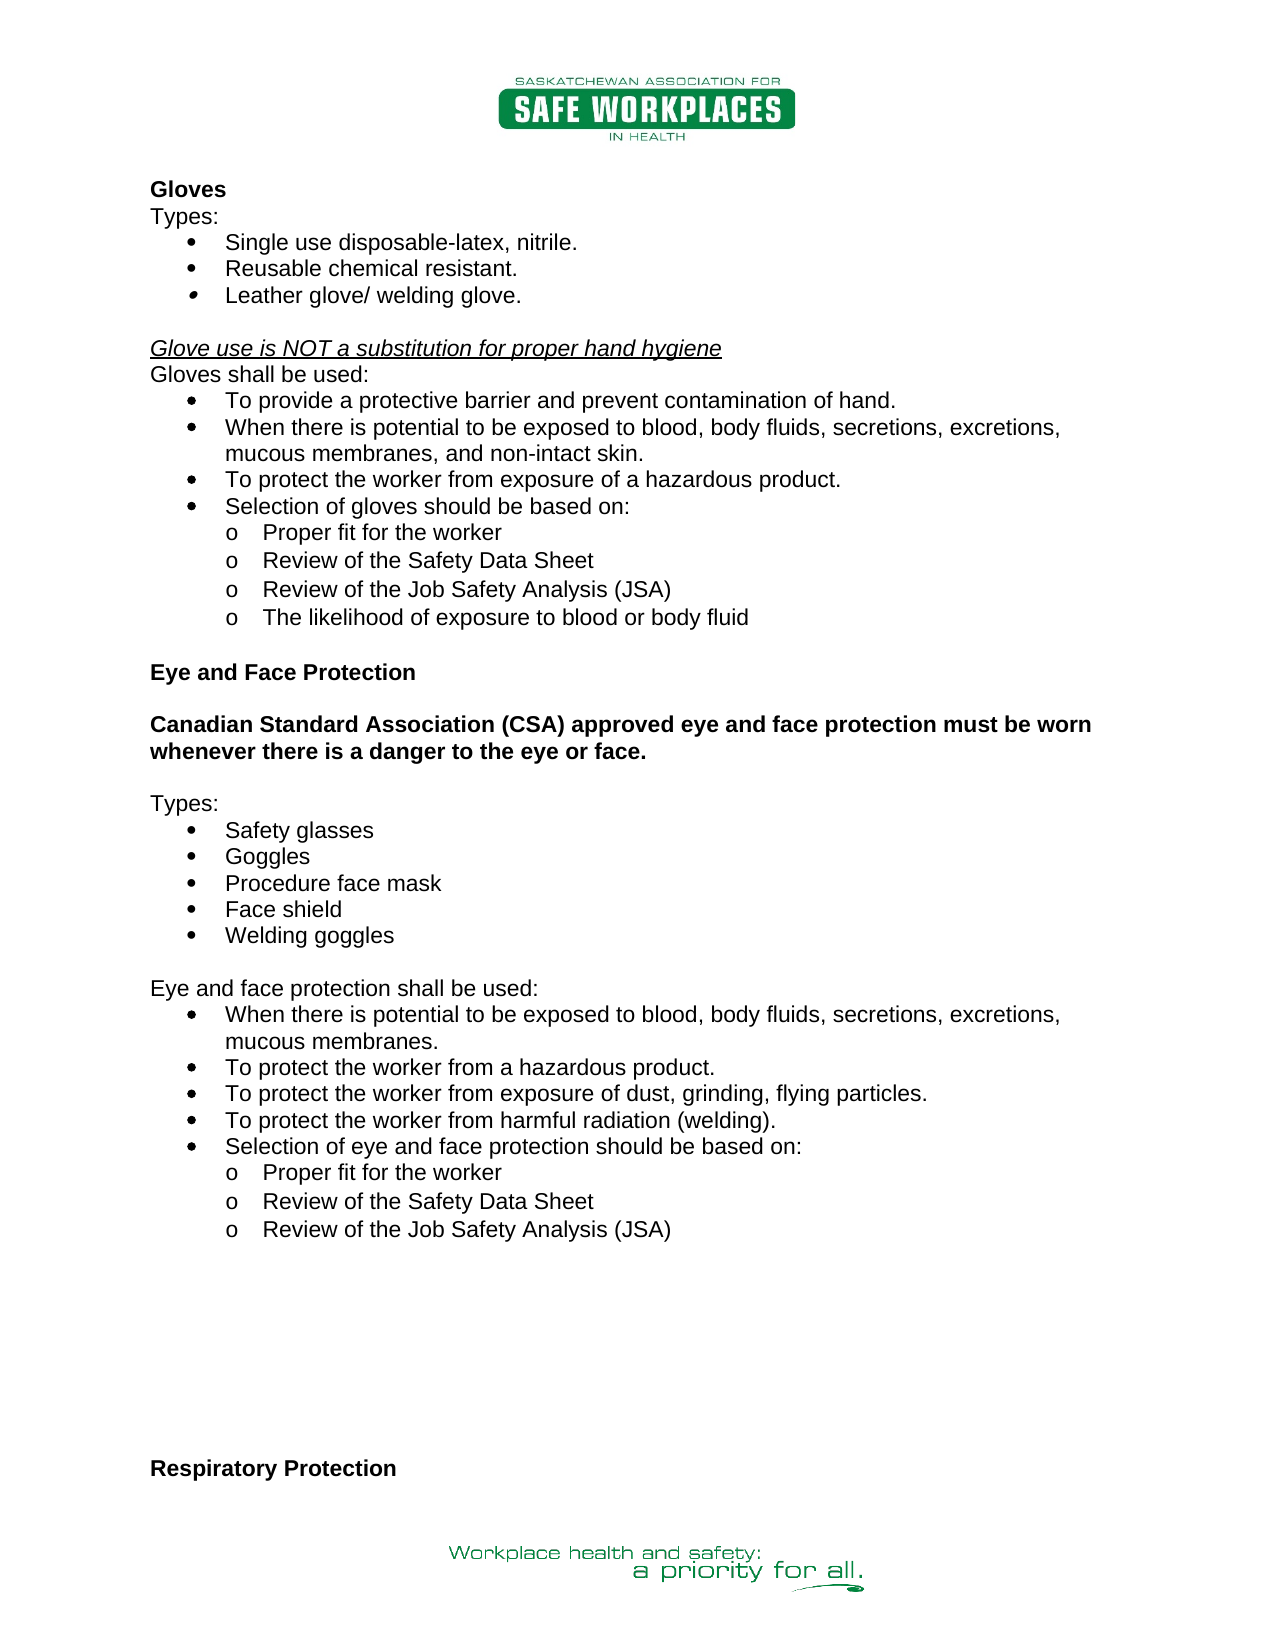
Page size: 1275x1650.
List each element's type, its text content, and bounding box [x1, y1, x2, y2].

text Eye and Face Protection [150, 659, 1125, 685]
list The likelihood of exposure to blood or body fluid [225, 604, 1125, 632]
text Gloves shall be used: [150, 361, 1125, 387]
text Eye and face protection shall be used: [150, 975, 1125, 1001]
picture [495, 62, 795, 147]
list Review of the Safety Data Sheet [225, 1188, 1125, 1216]
list When there is potential to be exposed to blood, body fluids, secretions, excretions, mucous membranes, and non-intact skin. [187, 413, 1125, 466]
list Review of the Safety Data Sheet [225, 547, 1125, 576]
list When there is potential to be exposed to blood, body fluids, secretions, excretions, mucous membranes. [187, 1001, 1125, 1054]
text Glove use is NOT a substitution for proper hand hygiene [150, 334, 1125, 361]
text Types: [150, 790, 1125, 817]
list To provide a protective barrier and prevent contamination of hand. [187, 387, 1125, 413]
list Review of the Job Safety Analysis (JSA) [225, 576, 1125, 604]
list Selection of eye and face protection should be based on: [187, 1133, 1125, 1159]
list Face shield [187, 896, 1125, 922]
list Single use disposable-latex, nitrile. [187, 229, 1125, 255]
list To protect the worker from harmful radiation (welding). [187, 1107, 1125, 1133]
text Canadian Standard Association (CSA) approved eye and face protection must be worn whenever there is a danger to the eye or face. [150, 711, 1125, 764]
list Leather glove/ welding glove. [187, 282, 1125, 308]
text Respiratory Protection [150, 1455, 1125, 1482]
list Procedure face mask [187, 869, 1125, 896]
text Types: [150, 203, 1125, 229]
list Review of the Job Safety Analysis (JSA) [225, 1216, 1125, 1244]
list Welding goggles [187, 922, 1125, 948]
list Selection of gloves should be based on: [187, 493, 1125, 519]
list To protect the worker from a hazardous product. [187, 1054, 1125, 1080]
list Proper fit for the worker [225, 519, 1125, 547]
text Gloves [150, 176, 1125, 203]
list Proper fit for the worker [225, 1159, 1125, 1188]
list To protect the worker from exposure of dust, grinding, flying particles. [187, 1080, 1125, 1107]
list Goggles [187, 843, 1125, 869]
picture [439, 1536, 870, 1596]
list To protect the worker from exposure of a hazardous product. [187, 466, 1125, 493]
list Safety glasses [187, 817, 1125, 843]
list Reusable chemical resistant. [187, 255, 1125, 282]
